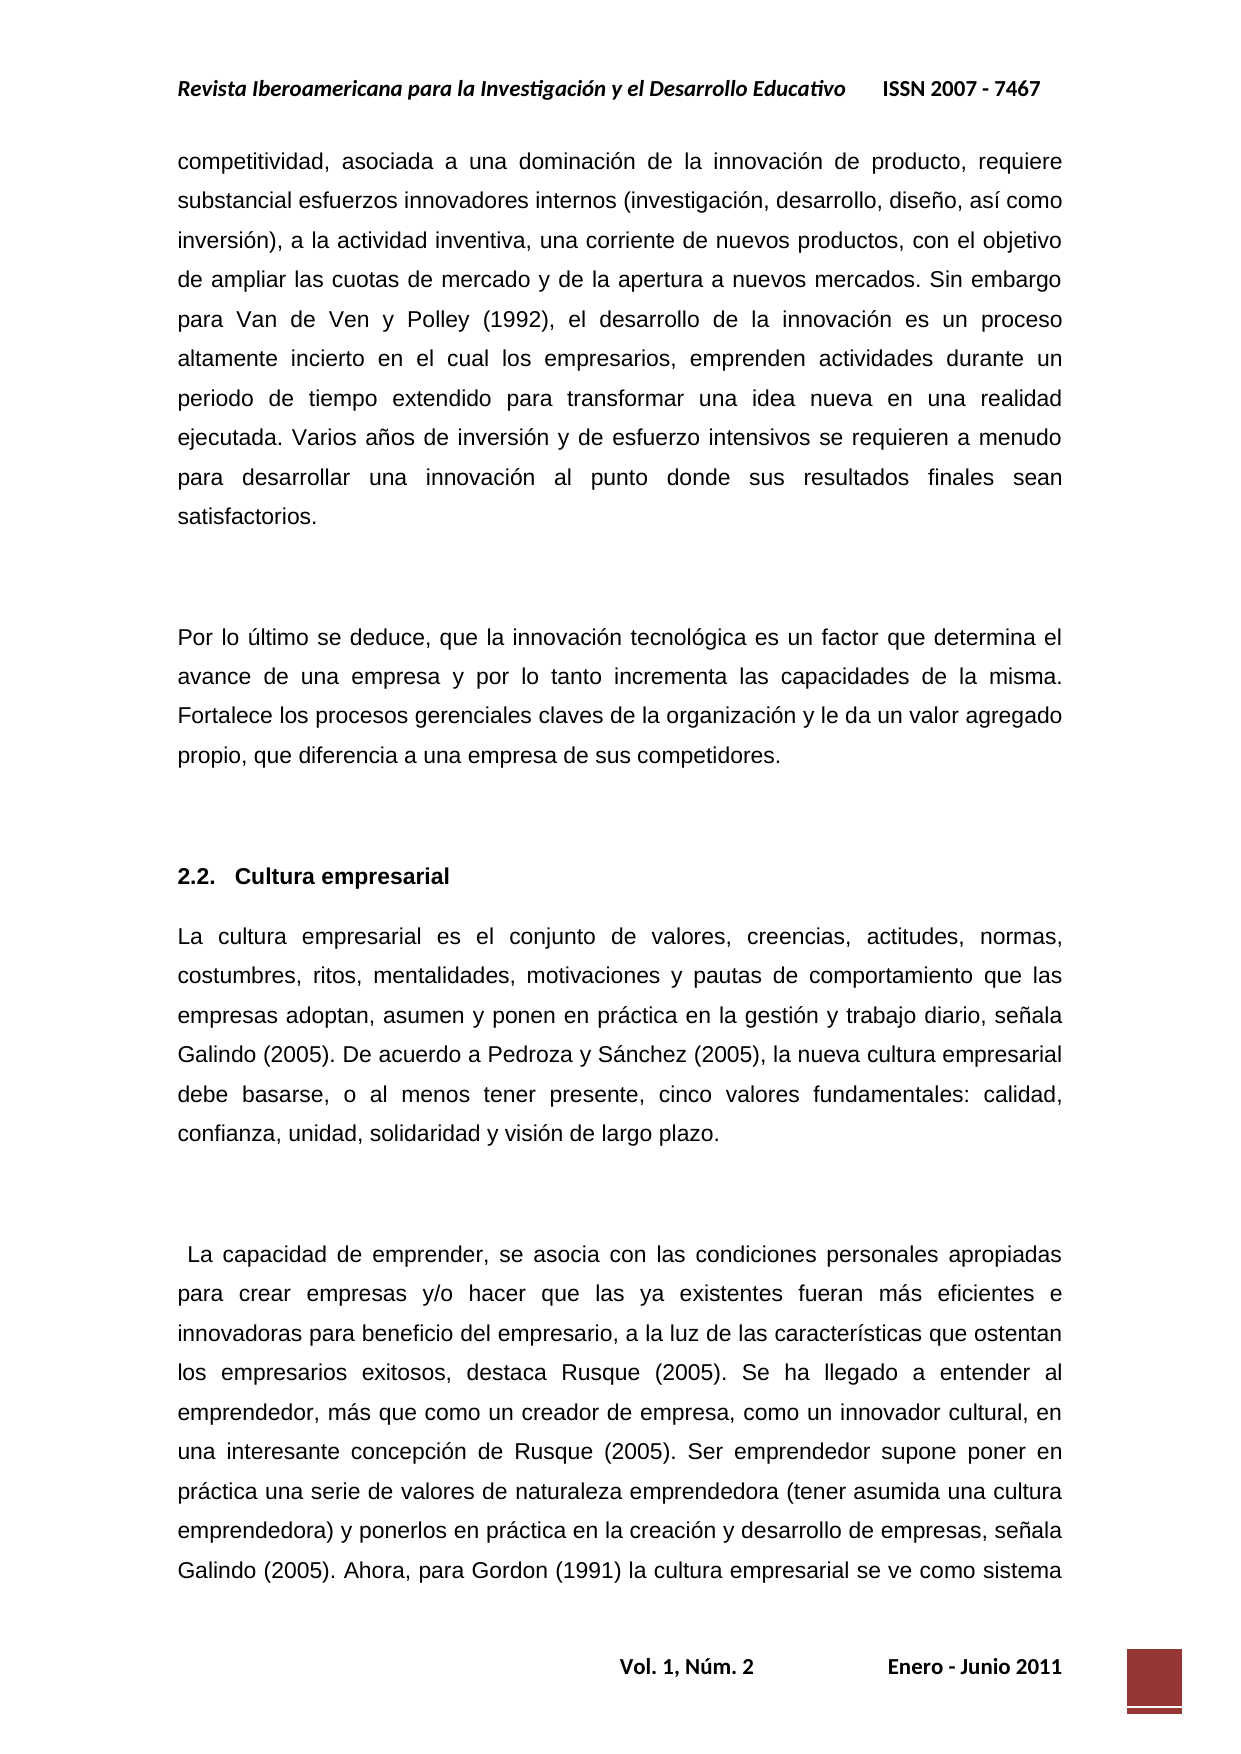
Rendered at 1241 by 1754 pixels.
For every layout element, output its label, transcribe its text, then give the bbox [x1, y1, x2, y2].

text La cultura empresarial es el conjunto de valores, creencias, actitudes, normas, costumbres, ritos, mentalidades, motivaciones y pautas de comportamiento que las empresas adoptan, asumen y ponen en práctica en la gestión y trabajo diario, señala Galindo (2005). De acuerdo a Pedroza y Sánchez (2005), la nueva cultura empresarial debe basarse, o al menos tener presente, cinco valores fundamentales: calidad, confianza, unidad, solidaridad y visión de largo plazo. [177, 923, 1063, 1147]
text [177, 1241, 1063, 1583]
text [177, 148, 1063, 529]
text Por lo último se deduce, que la innovación tecnológica es un factor que determina el avance de una empresa y por lo tanto incrementa las capacidades de la misma. Fortalece los procesos gerenciales claves de la organización y le da un valor agregado propio, que diferencia a una empresa de sus competidores. [177, 623, 1063, 768]
text 2.2. Cultura empresarial [177, 863, 1063, 889]
